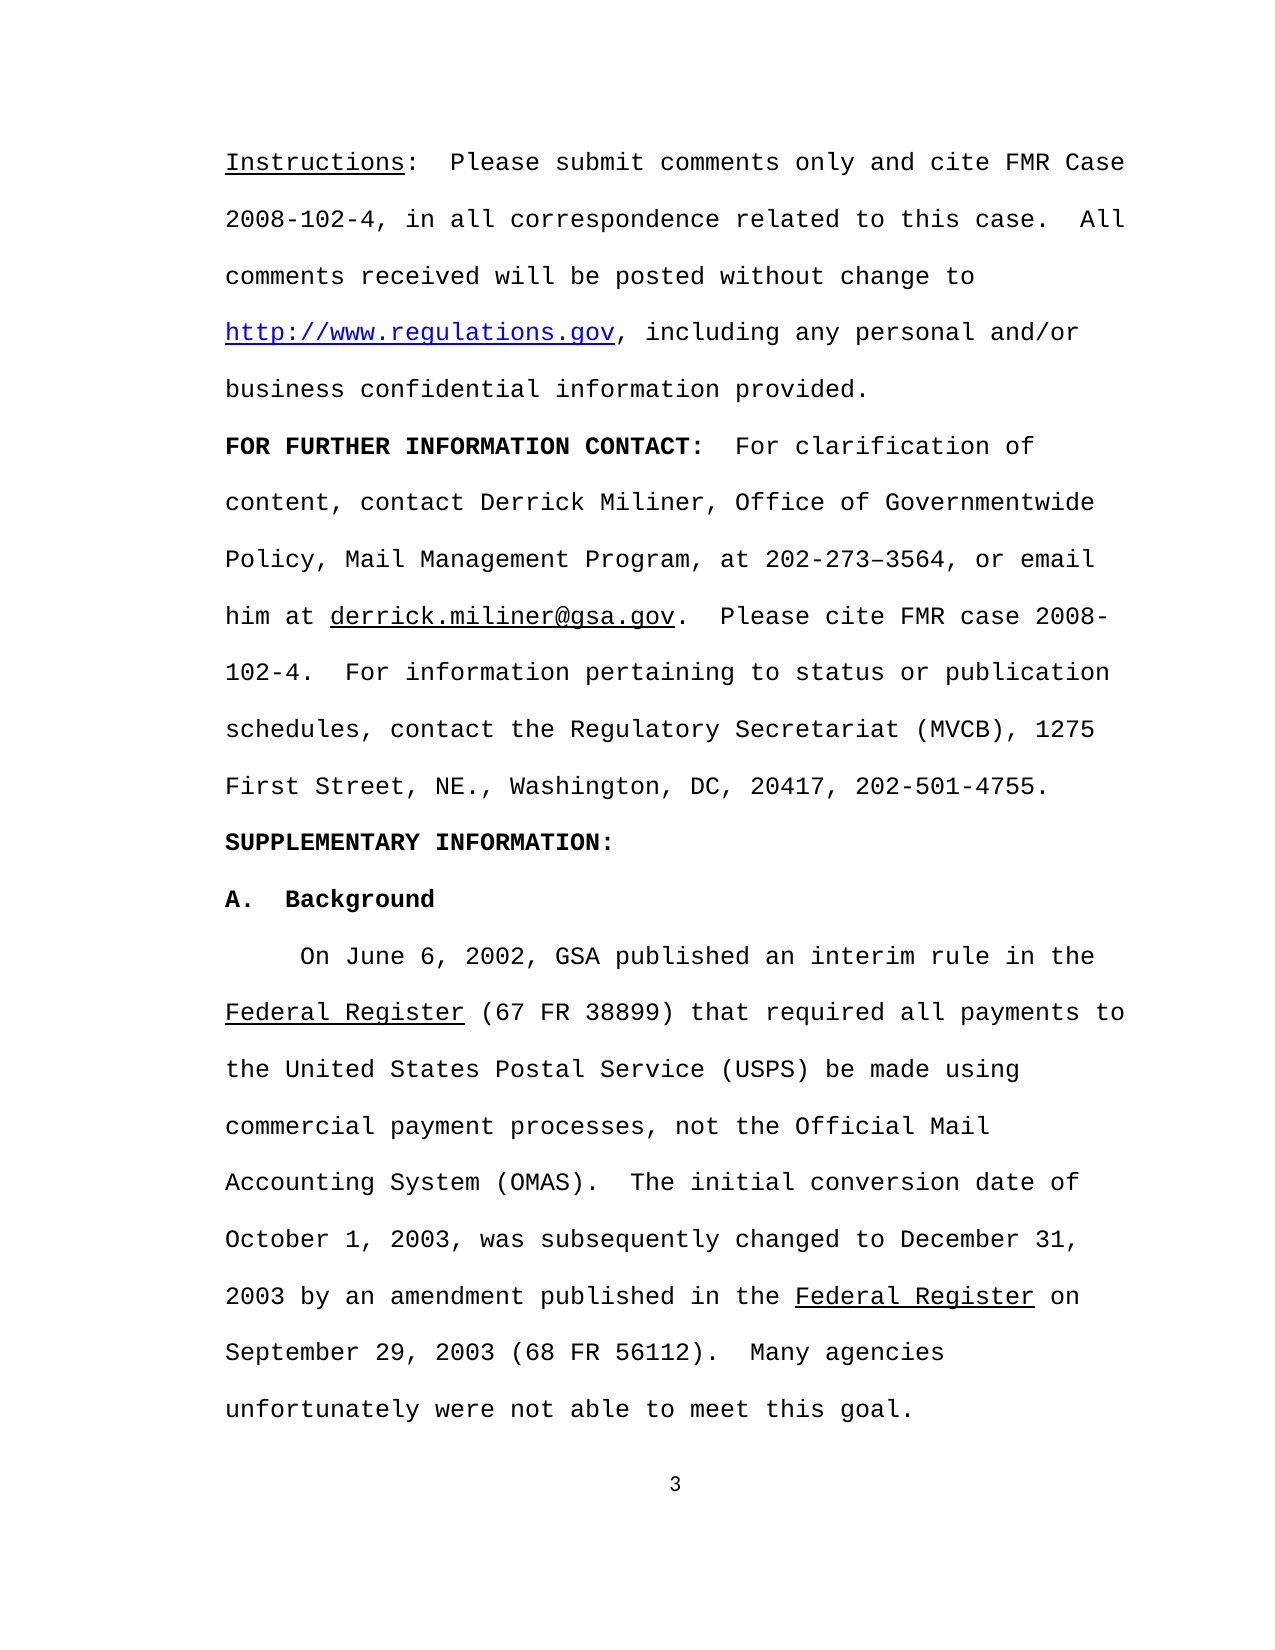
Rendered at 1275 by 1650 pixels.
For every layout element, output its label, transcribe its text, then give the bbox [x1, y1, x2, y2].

text FOR FURTHER INFORMATION CONTACT: For clarification of content, contact Derrick Miliner, Office of Governmentwide Policy, Mail Management Program, at 202-273–3564, or email him at derrick.miliner@gsa.gov. Please cite FMR case 2008-102-4. For information pertaining to status or publication schedules, contact the Regulatory Secretariat (MVCB), 1275 First Street, NE., Washington, DC, 20417, 202-501-4755. [225, 433, 1125, 802]
text Instructions: Please submit comments only and cite FMR Case 2008-102-4, in all correspondence related to this case. All comments received will be posted without change to http://www.regulations.gov, including any personal and/or business confidential information provided. [225, 150, 1125, 405]
text A. Background [225, 887, 1125, 915]
text SUPPLEMENTARY INFORMATION: [225, 830, 1125, 858]
text On June 6, 2002, GSA published an interim rule in the Federal Register (67 FR 38899) that required all payments to the United States Postal Service (USPS) be made using commercial payment processes, not the Official Mail Accounting System (OMAS). The initial conversion date of October 1, 2003, was subsequently changed to December 31, 2003 by an amendment published in the Federal Register on September 29, 2003 (68 FR 56112). Many agencies unfortunately were not able to meet this goal. [225, 943, 1125, 1425]
